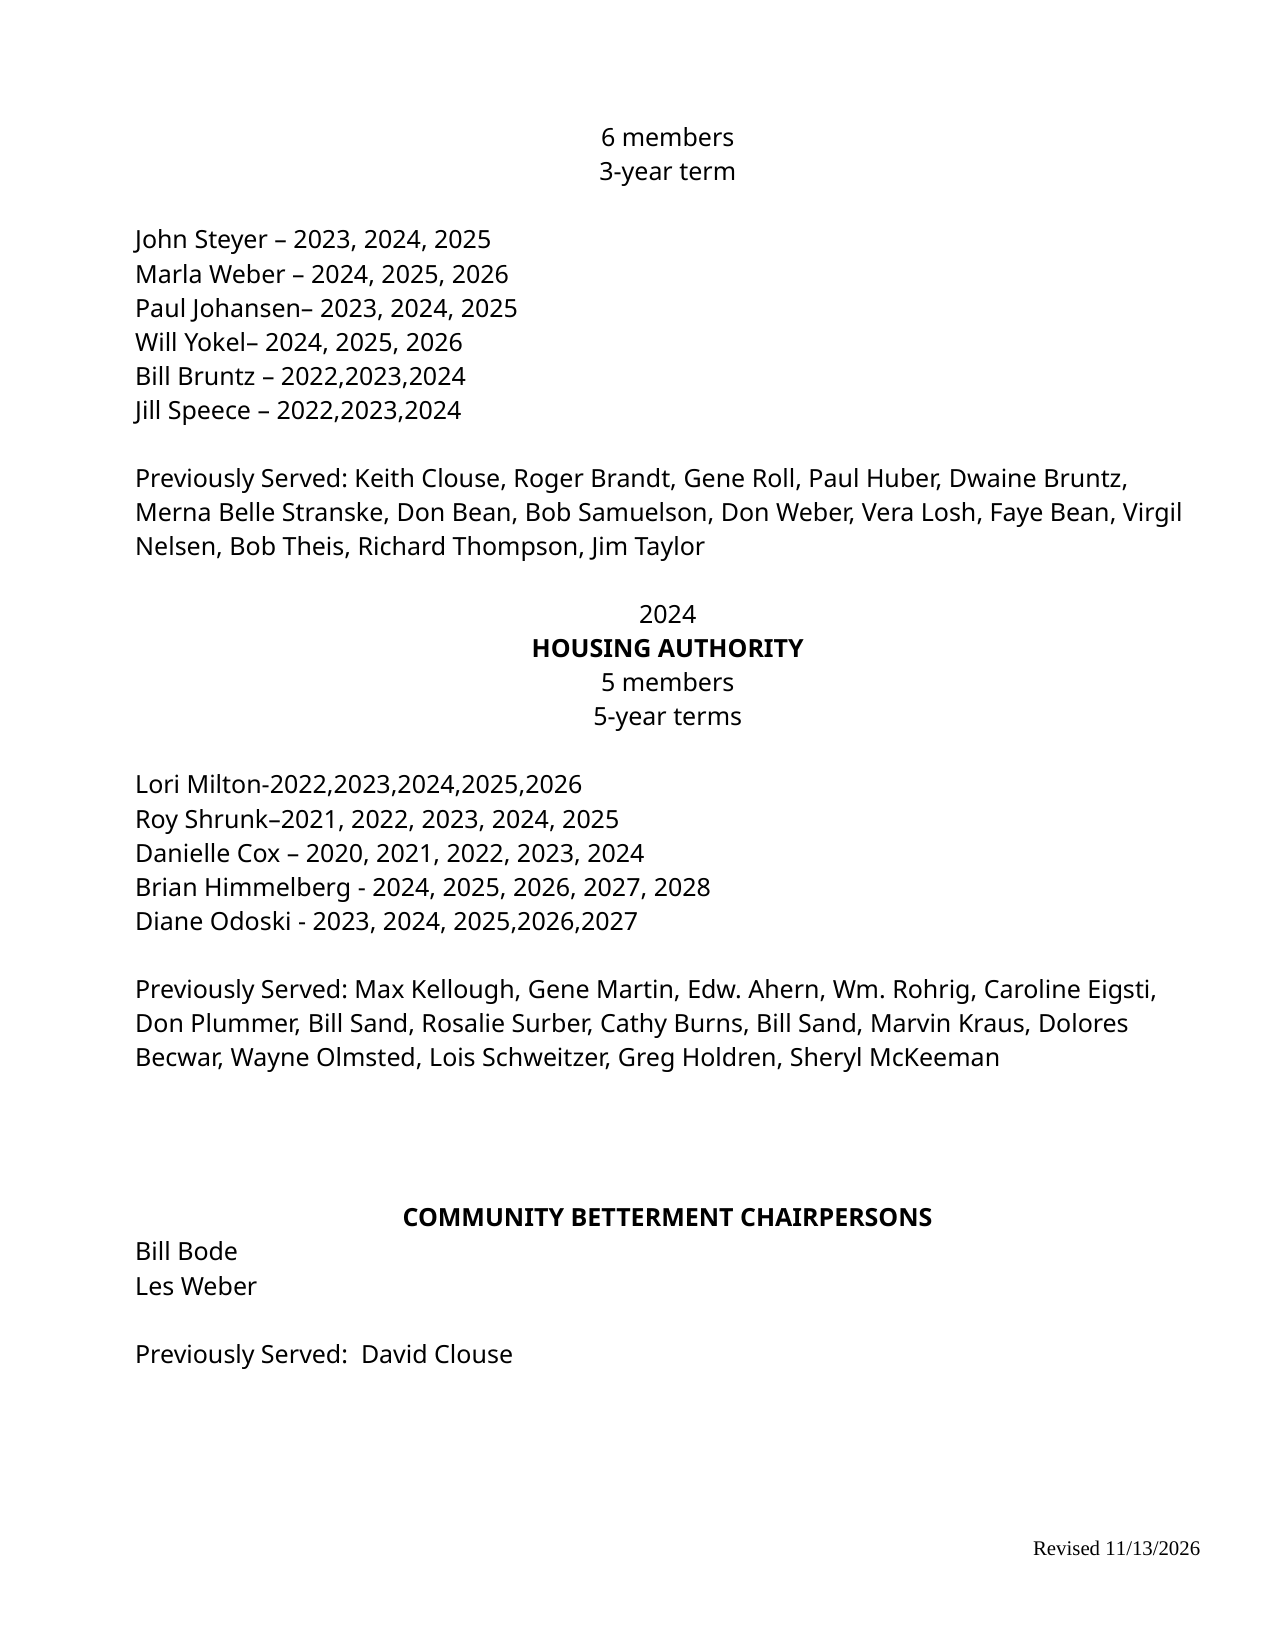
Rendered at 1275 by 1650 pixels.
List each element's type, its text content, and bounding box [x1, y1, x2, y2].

text Bill Bruntz – 2022,2023,2024 [135, 358, 1200, 392]
text Previously Served: David Clouse [135, 1336, 1200, 1370]
text COMMUNITY BETTERMENT CHAIRPERSONS [135, 1200, 1200, 1234]
text 6 members [135, 120, 1200, 154]
text Will Yokel– 2024, 2025, 2026 [135, 324, 1200, 358]
text Diane Odoski - 2023, 2024, 2025,2026,2027 [135, 903, 1200, 937]
text 5 members [135, 665, 1200, 699]
text Danielle Cox – 2020, 2021, 2022, 2023, 2024 [135, 835, 1200, 869]
text Previously Served: Keith Clouse, Roger Brandt, Gene Roll, Paul Huber, Dwaine Bruntz, Merna Belle Stranske, Don Bean, Bob Samuelson, Don Weber, Vera Losh, Faye Bean, Virgil Nelsen, Bob Theis, Richard Thompson, Jim Taylor [135, 461, 1200, 563]
text John Steyer – 2023, 2024, 2025 [135, 222, 1200, 256]
text Paul Johansen– 2023, 2024, 2025 [135, 290, 1200, 324]
text Marla Weber – 2024, 2025, 2026 [135, 256, 1200, 290]
text 3-year term [135, 154, 1200, 188]
text Lori Milton-2022,2023,2024,2025,2026 [135, 767, 1200, 801]
text HOUSING AUTHORITY [135, 631, 1200, 665]
text 2024 [135, 597, 1200, 631]
text 5-year terms [135, 699, 1200, 733]
text Roy Shrunk–2021, 2022, 2023, 2024, 2025 [135, 801, 1200, 835]
text Les Weber [135, 1268, 1200, 1302]
text Brian Himmelberg - 2024, 2025, 2026, 2027, 2028 [135, 869, 1200, 903]
text Jill Speece – 2022,2023,2024 [135, 392, 1200, 427]
text Bill Bode [135, 1234, 1200, 1268]
text Previously Served: Max Kellough, Gene Martin, Edw. Ahern, Wm. Rohrig, Caroline Eigsti, Don Plummer, Bill Sand, Rosalie Surber, Cathy Burns, Bill Sand, Marvin Kraus, Dolores Becwar, Wayne Olmsted, Lois Schweitzer, Greg Holdren, Sheryl McKeeman [135, 972, 1200, 1074]
